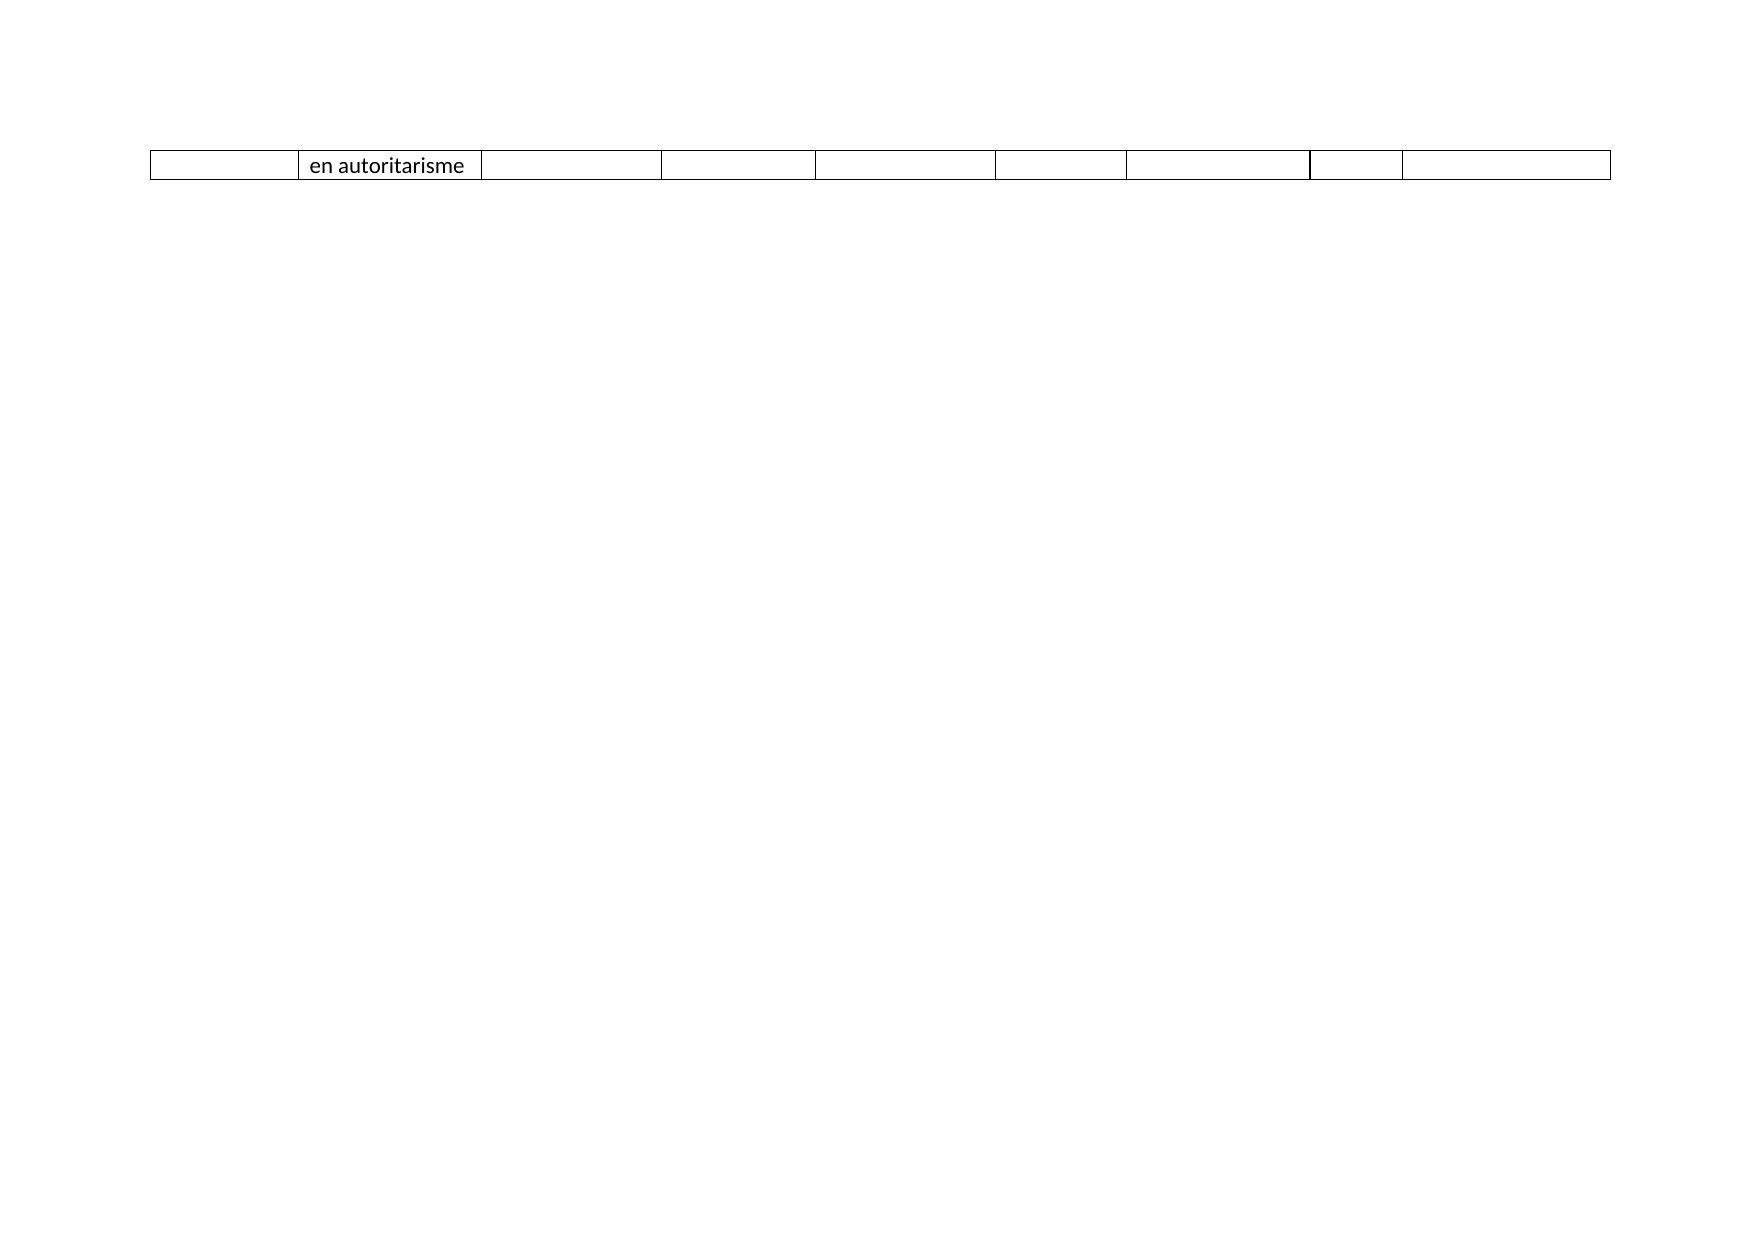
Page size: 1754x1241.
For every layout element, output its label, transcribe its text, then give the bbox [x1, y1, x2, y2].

table_cell [996, 151, 1126, 179]
table_cell [482, 151, 661, 179]
table_cell [816, 151, 995, 179]
table_cell x [1403, 151, 1610, 179]
table_cell [1127, 151, 1309, 179]
table_cell [1311, 151, 1402, 179]
table_cell [151, 151, 298, 179]
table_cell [299, 151, 481, 179]
table_cell [662, 151, 815, 179]
